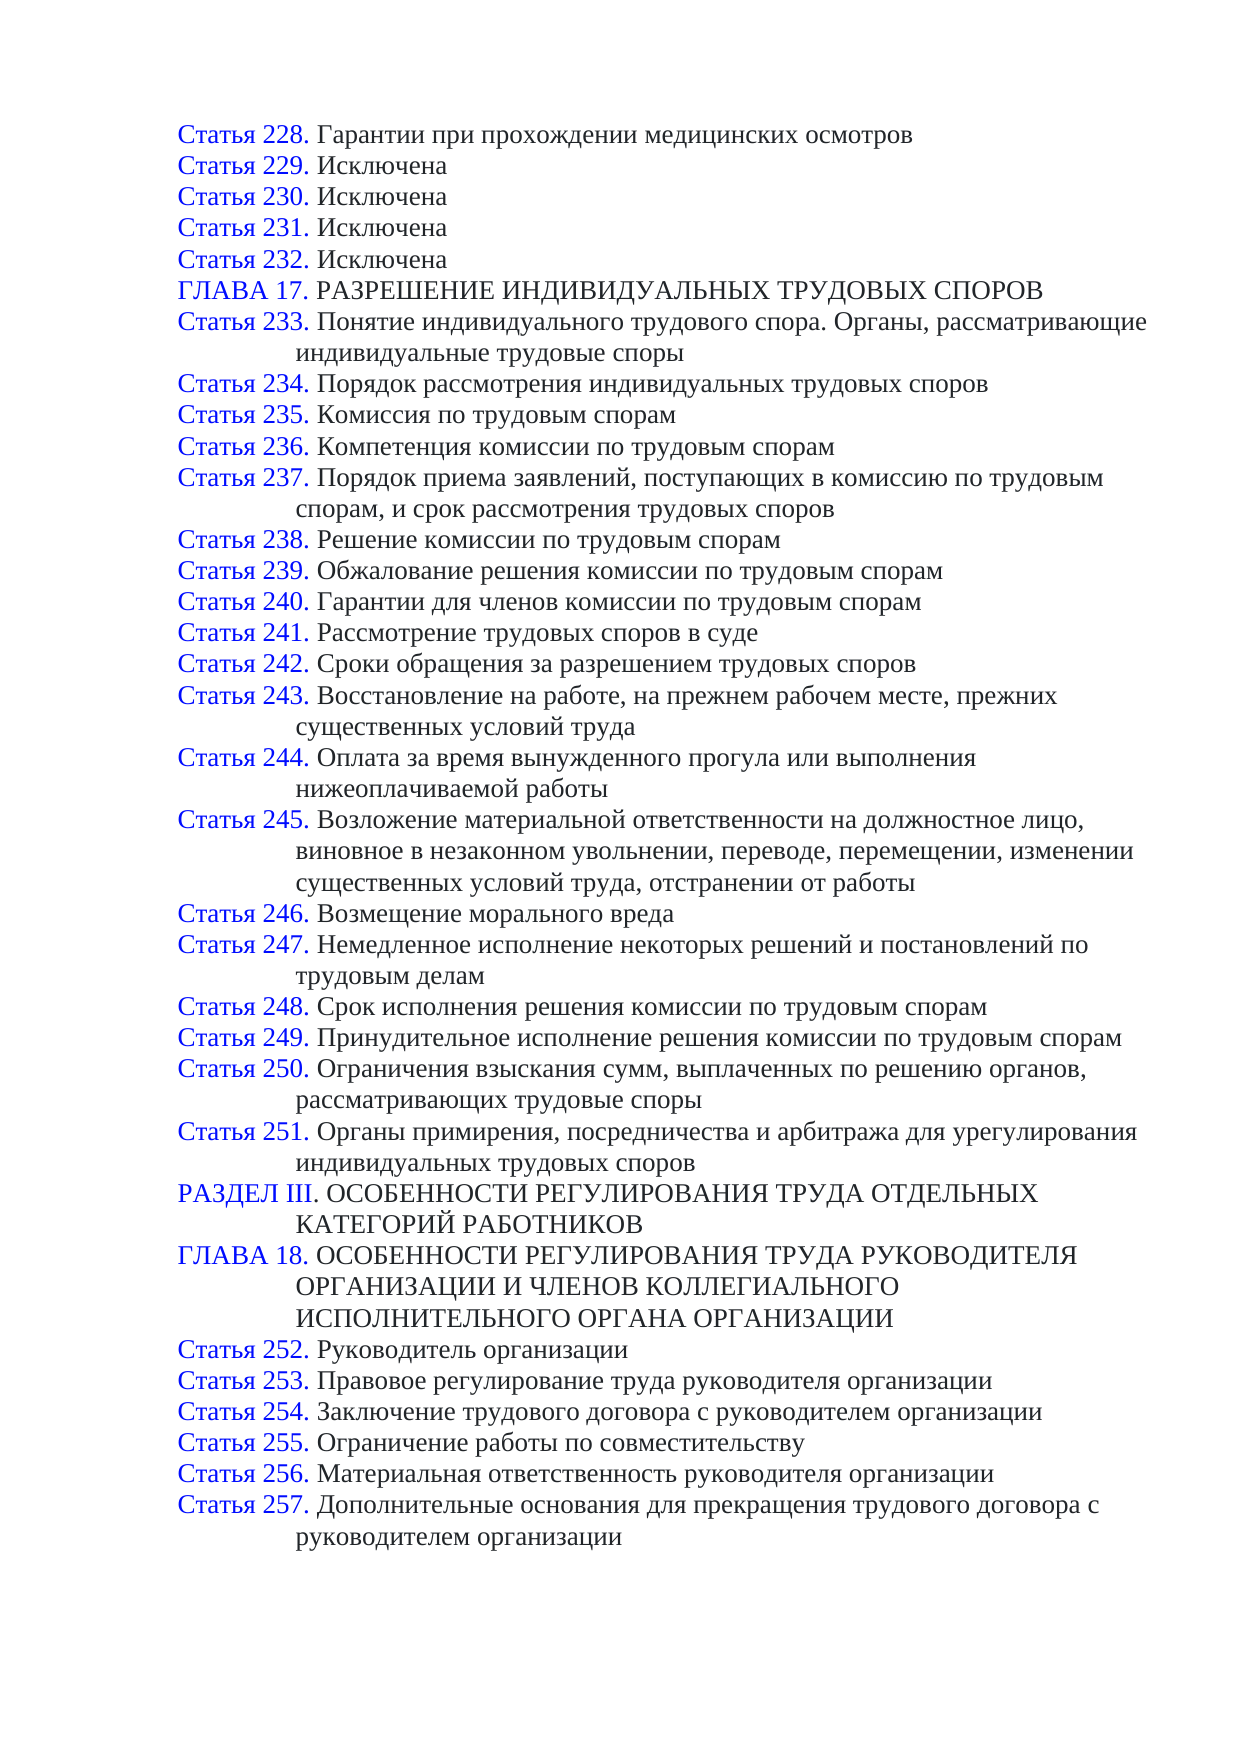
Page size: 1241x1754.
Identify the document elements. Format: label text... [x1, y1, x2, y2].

text РАЗДЕЛ III. ОСОБЕННОСТИ РЕГУЛИРОВАНИЯ ТРУДА ОТДЕЛЬНЫХ КАТЕГОРИЙ РАБОТНИКОВ [177, 1177, 1152, 1239]
text Статья 252. Руководитель организации [177, 1333, 1152, 1364]
text Статья 240. Гарантии для членов комиссии по трудовым спорам [177, 585, 1152, 616]
text Статья 232. Исключена [177, 243, 1152, 274]
text Статья 244. Оплата за время вынужденного прогула или выполнения нижеоплачиваемой работы [177, 741, 1152, 803]
text Статья 246. Возмещение морального вреда [177, 897, 1152, 928]
text Статья 228. Гарантии при прохождении медицинских осмотров [177, 118, 1152, 149]
text Статья 248. Срок исполнения решения комиссии по трудовым спорам [177, 990, 1152, 1021]
text Статья 255. Ограничение работы по совместительству [177, 1426, 1152, 1457]
text Статья 239. Обжалование решения комиссии по трудовым спорам [177, 554, 1152, 585]
text Статья 257. Дополнительные основания для прекращения трудового договора с руководителем организации [177, 1488, 1152, 1551]
text ГЛАВА 18. ОСОБЕННОСТИ РЕГУЛИРОВАНИЯ ТРУДА РУКОВОДИТЕЛЯ ОРГАНИЗАЦИИ И ЧЛЕНОВ КОЛЛЕГИАЛЬНОГО ИСПОЛНИТЕЛЬНОГО ОРГАНА ОРГАНИЗАЦИИ [177, 1239, 1152, 1333]
text Статья 249. Принудительное исполнение решения комиссии по трудовым спорам [177, 1021, 1152, 1052]
text Статья 242. Сроки обращения за разрешением трудовых споров [177, 648, 1152, 679]
text Статья 243. Восстановление на работе, на прежнем рабочем месте, прежних существенных условий труда [177, 679, 1152, 741]
text Статья 253. Правовое регулирование труда руководителя организации [177, 1364, 1152, 1395]
text Статья 247. Немедленное исполнение некоторых решений и постановлений по трудовым делам [177, 928, 1152, 990]
text Статья 256. Материальная ответственность руководителя организации [177, 1457, 1152, 1488]
text Статья 237. Порядок приема заявлений, поступающих в комиссию по трудовым спорам, и срок рассмотрения трудовых споров [177, 461, 1152, 523]
text Статья 241. Рассмотрение трудовых споров в суде [177, 616, 1152, 648]
text ГЛАВА 17. РАЗРЕШЕНИЕ ИНДИВИДУАЛЬНЫХ ТРУДОВЫХ СПОРОВ [177, 274, 1152, 305]
text Статья 254. Заключение трудового договора с руководителем организации [177, 1395, 1152, 1426]
text Статья 229. Исключена [177, 149, 1152, 180]
text Статья 234. Порядок рассмотрения индивидуальных трудовых споров [177, 367, 1152, 398]
text Статья 236. Компетенция комиссии по трудовым спорам [177, 429, 1152, 461]
text Статья 233. Понятие индивидуального трудового спора. Органы, рассматривающие индивидуальные трудовые споры [177, 305, 1152, 367]
text Статья 238. Решение комиссии по трудовым спорам [177, 523, 1152, 554]
text Статья 231. Исключена [177, 212, 1152, 243]
text Статья 250. Ограничения взыскания сумм, выплаченных по решению органов, рассматривающих трудовые споры [177, 1052, 1152, 1115]
text Статья 251. Органы примирения, посредничества и арбитража для урегулирования индивидуальных трудовых споров [177, 1115, 1152, 1177]
text Статья 245. Возложение материальной ответственности на должностное лицо, виновное в незаконном увольнении, переводе, перемещении, изменении существенных условий труда, отстранении от работы [177, 803, 1152, 897]
text Статья 230. Исключена [177, 180, 1152, 212]
text Статья 235. Комиссия по трудовым спорам [177, 398, 1152, 429]
